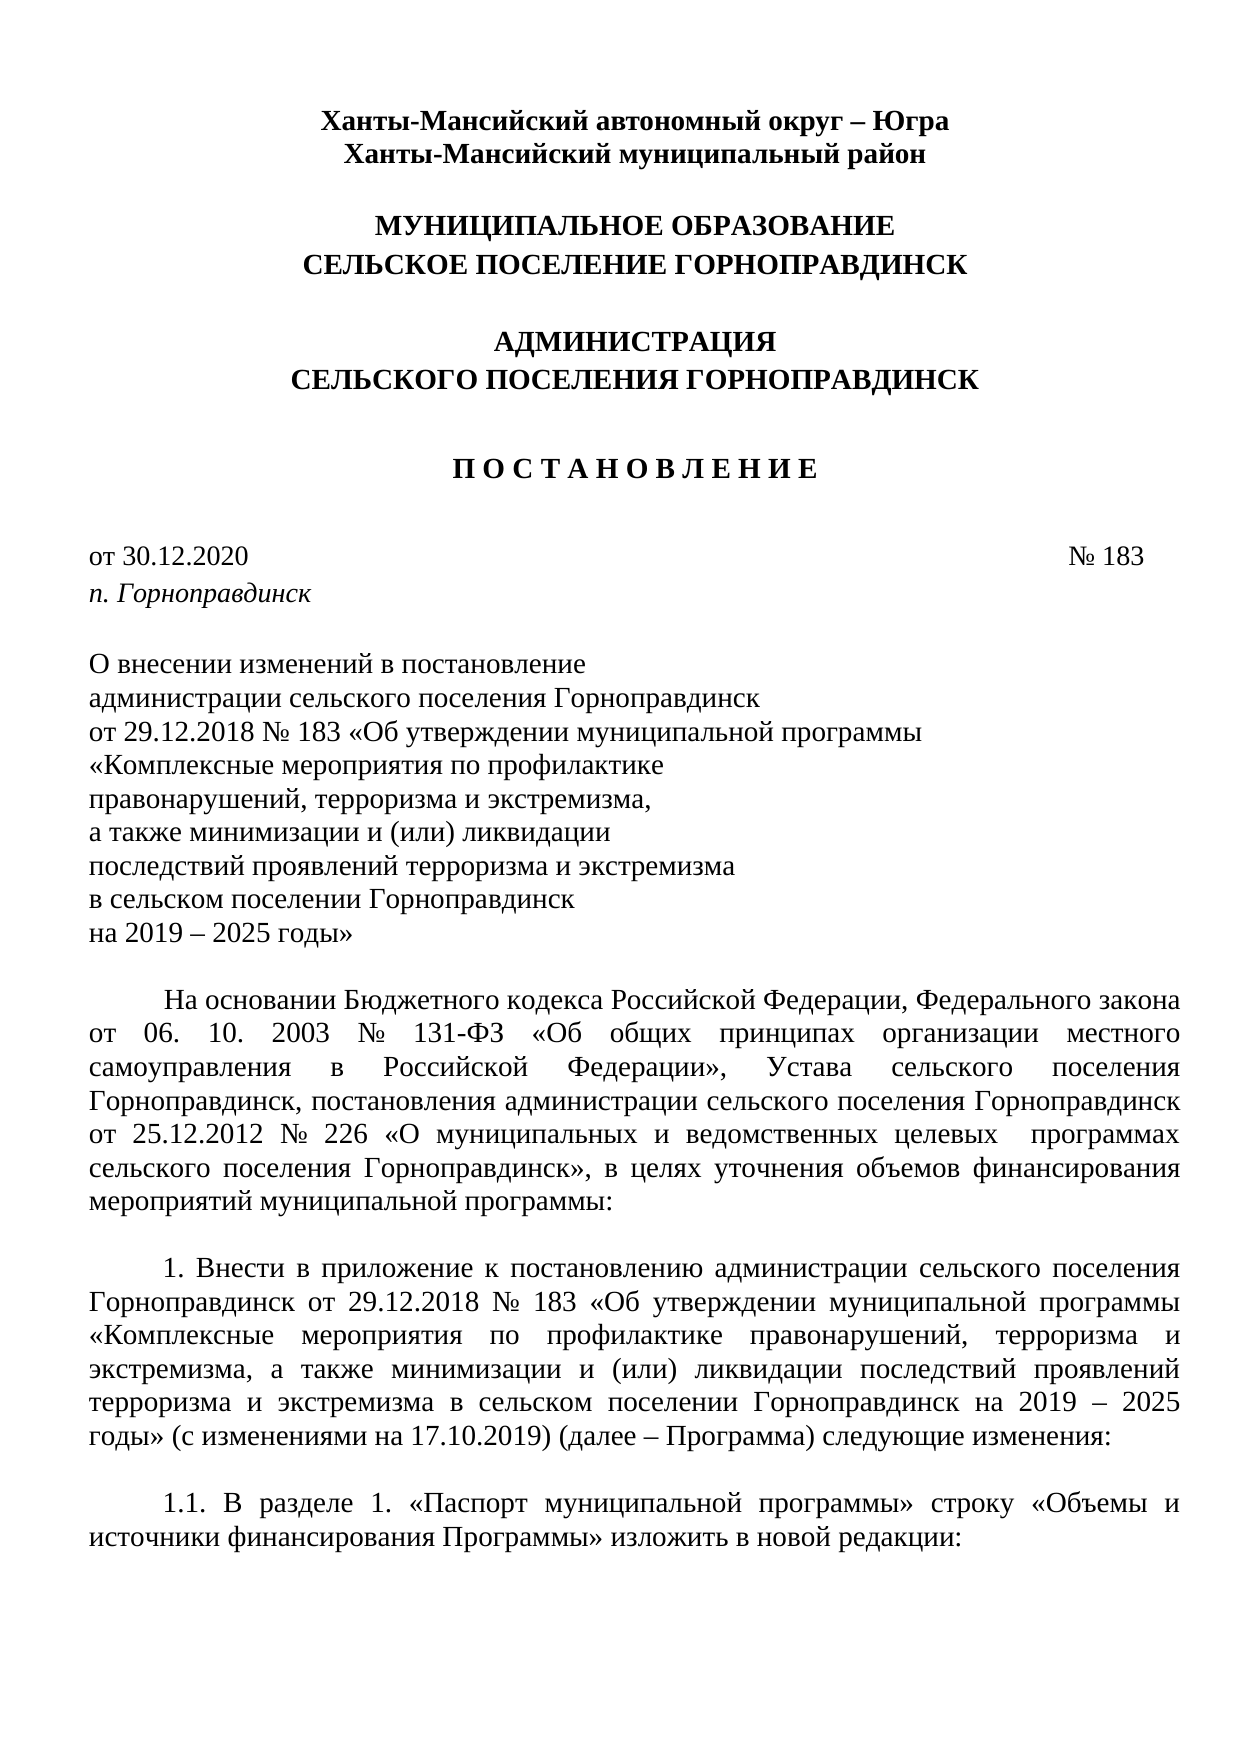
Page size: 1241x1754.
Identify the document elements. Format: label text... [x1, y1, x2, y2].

title Ханты-Мансийский муниципальный район [89, 136, 1181, 170]
text от 30.12.2020 № 183 [89, 539, 1181, 571]
text 1.1. В разделе 1. «Паспорт муниципальной программы» строку «Объемы и источники финансирования Программы» изложить в новой редакции: [89, 1485, 1181, 1552]
title Ханты-Мансийский автономный округ – Югра [89, 103, 1181, 136]
text п. Горноправдинск [89, 576, 1181, 608]
text правонарушений, терроризма и экстремизма, [89, 781, 1181, 814]
text в сельском поселении Горноправдинск [89, 881, 1181, 915]
text О внесении изменений в постановление [89, 647, 1181, 680]
text а также минимизации и (или) ликвидации [89, 814, 1181, 848]
text На основании Бюджетного кодекса Российской Федерации, Федерального закона от 06. 10. 2003 № 131-ФЗ «Об общих принципах организации местного самоуправления в Российской Федерации», Устава сельского поселения Горноправдинск, постановления администрации сельского поселения Горноправдинск от 25.12.2012 № 226 «О муниципальных и ведомственных целевых программах сельского поселения Горноправдинск», в целях уточнения объемов финансирования мероприятий муниципальной программы: [89, 982, 1181, 1217]
text на 2019 – 2025 годы» [89, 915, 1181, 948]
text последствий проявлений терроризма и экстремизма [89, 848, 1181, 881]
text от 29.12.2018 № 183 «Об утверждении муниципальной программы [89, 714, 1181, 747]
text СЕЛЬСКОГО ПОСЕЛЕНИЯ ГОРНОПРАВДИНСК [89, 362, 1181, 396]
text «Комплексные мероприятия по профилактике [89, 747, 1181, 781]
text администрации сельского поселения Горноправдинск [89, 680, 1181, 714]
text 1. Внести в приложение к постановлению администрации сельского поселения Горноправдинск от 29.12.2018 № 183 «Об утверждении муниципальной программы «Комплексные мероприятия по профилактике правонарушений, терроризма и экстремизма, а также минимизации и (или) ликвидации последствий проявлений терроризма и экстремизма в сельском поселении Горноправдинск на 2019 – 2025 годы» (с изменениями на 17.10.2019) (далее – Программа) следующие изменения: [89, 1250, 1181, 1452]
text П О С Т А Н О В Л Е Н И Е [89, 451, 1181, 485]
text АДМИНИСТРАЦИЯ [89, 324, 1181, 357]
text СЕЛЬСКОЕ ПОСЕЛЕНИЕ ГОРНОПРАВДИНСК [89, 247, 1181, 280]
text МУНИЦИПАЛЬНОЕ ОБРАЗОВАНИЕ [89, 208, 1181, 242]
